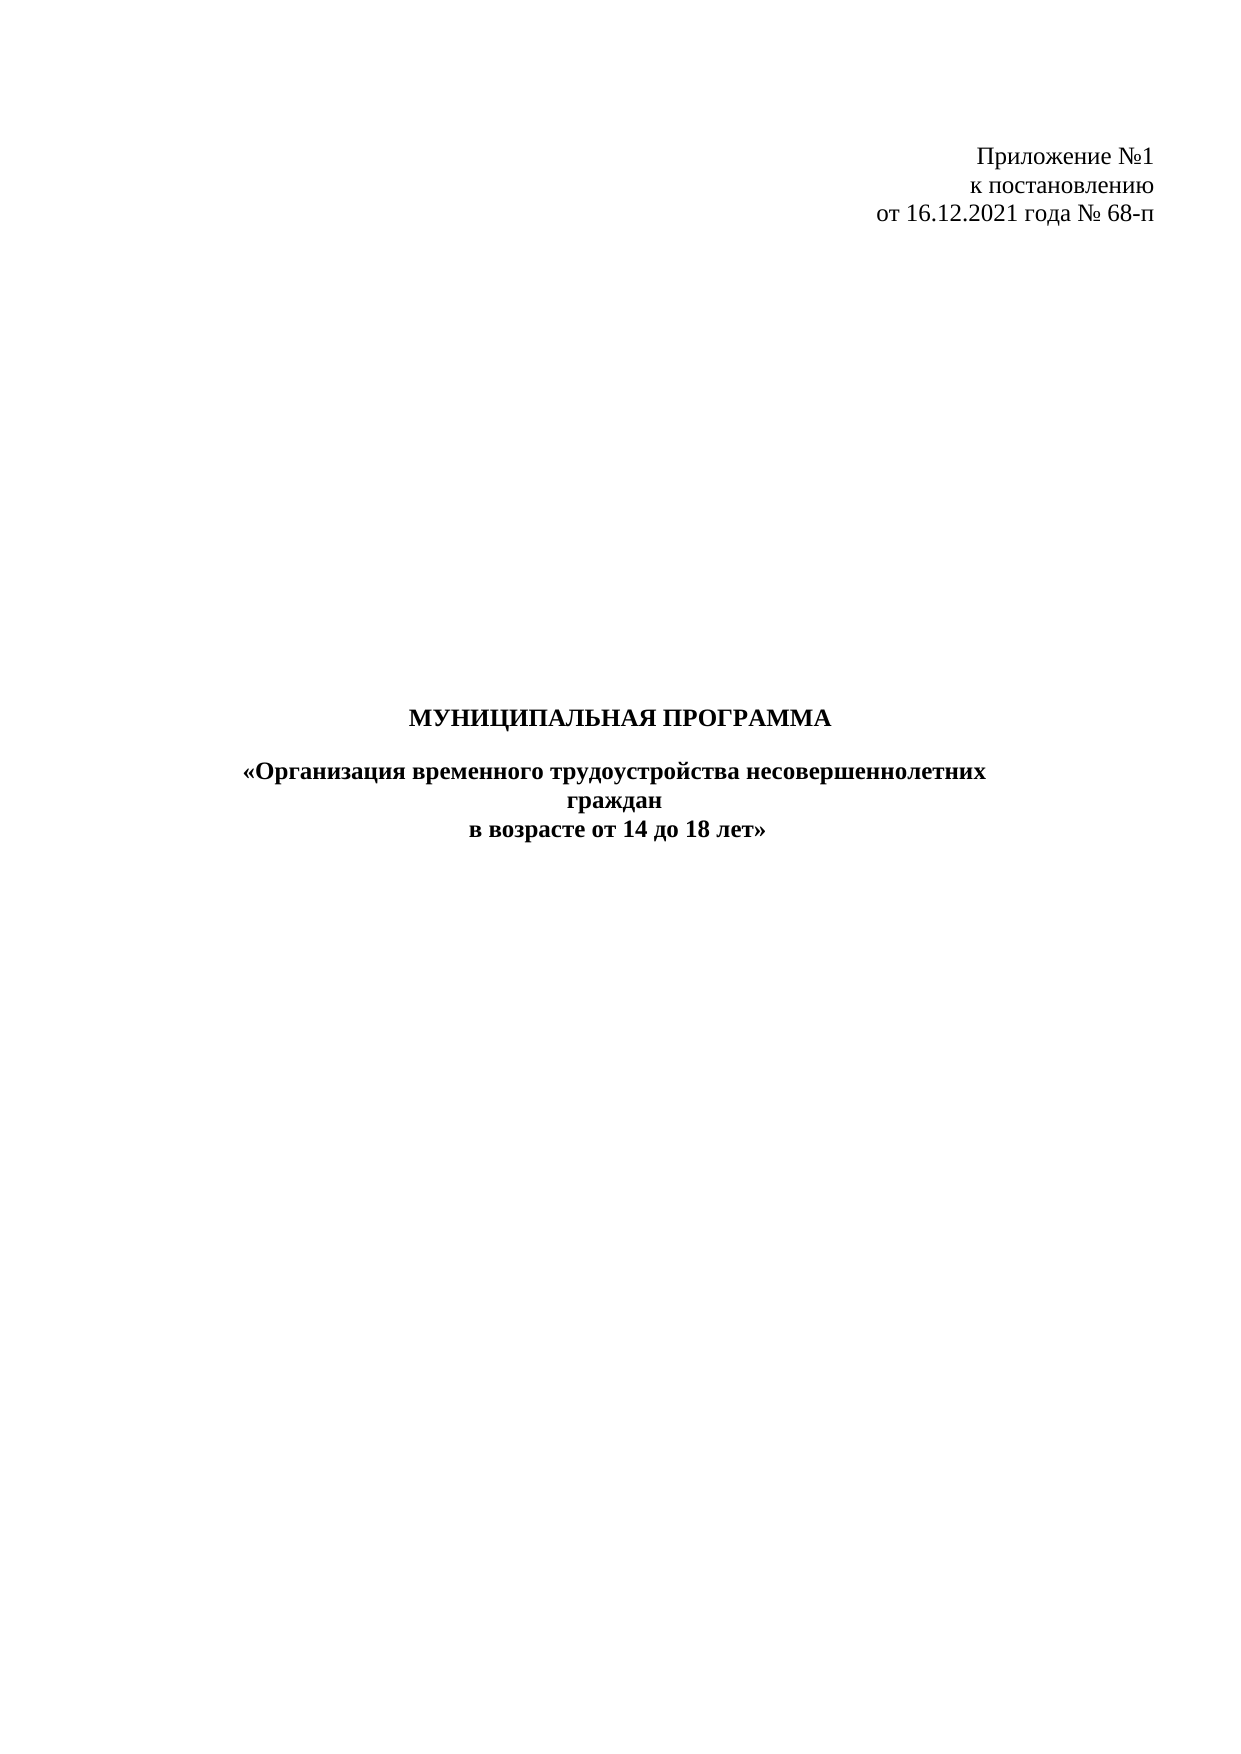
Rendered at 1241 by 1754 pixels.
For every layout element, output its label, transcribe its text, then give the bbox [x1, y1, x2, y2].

text к постановлению [150, 170, 1154, 198]
text МУНИЦИПАЛЬНАЯ ПРОГРАММА [150, 703, 1090, 731]
text в возрасте от 14 до 18 лет» [209, 814, 1019, 843]
text «Организация временного трудоустройства несовершеннолетних граждан [209, 756, 1019, 814]
text от 16.12.2021 года № 68-п [150, 198, 1154, 227]
text Приложение №1 [150, 141, 1154, 170]
